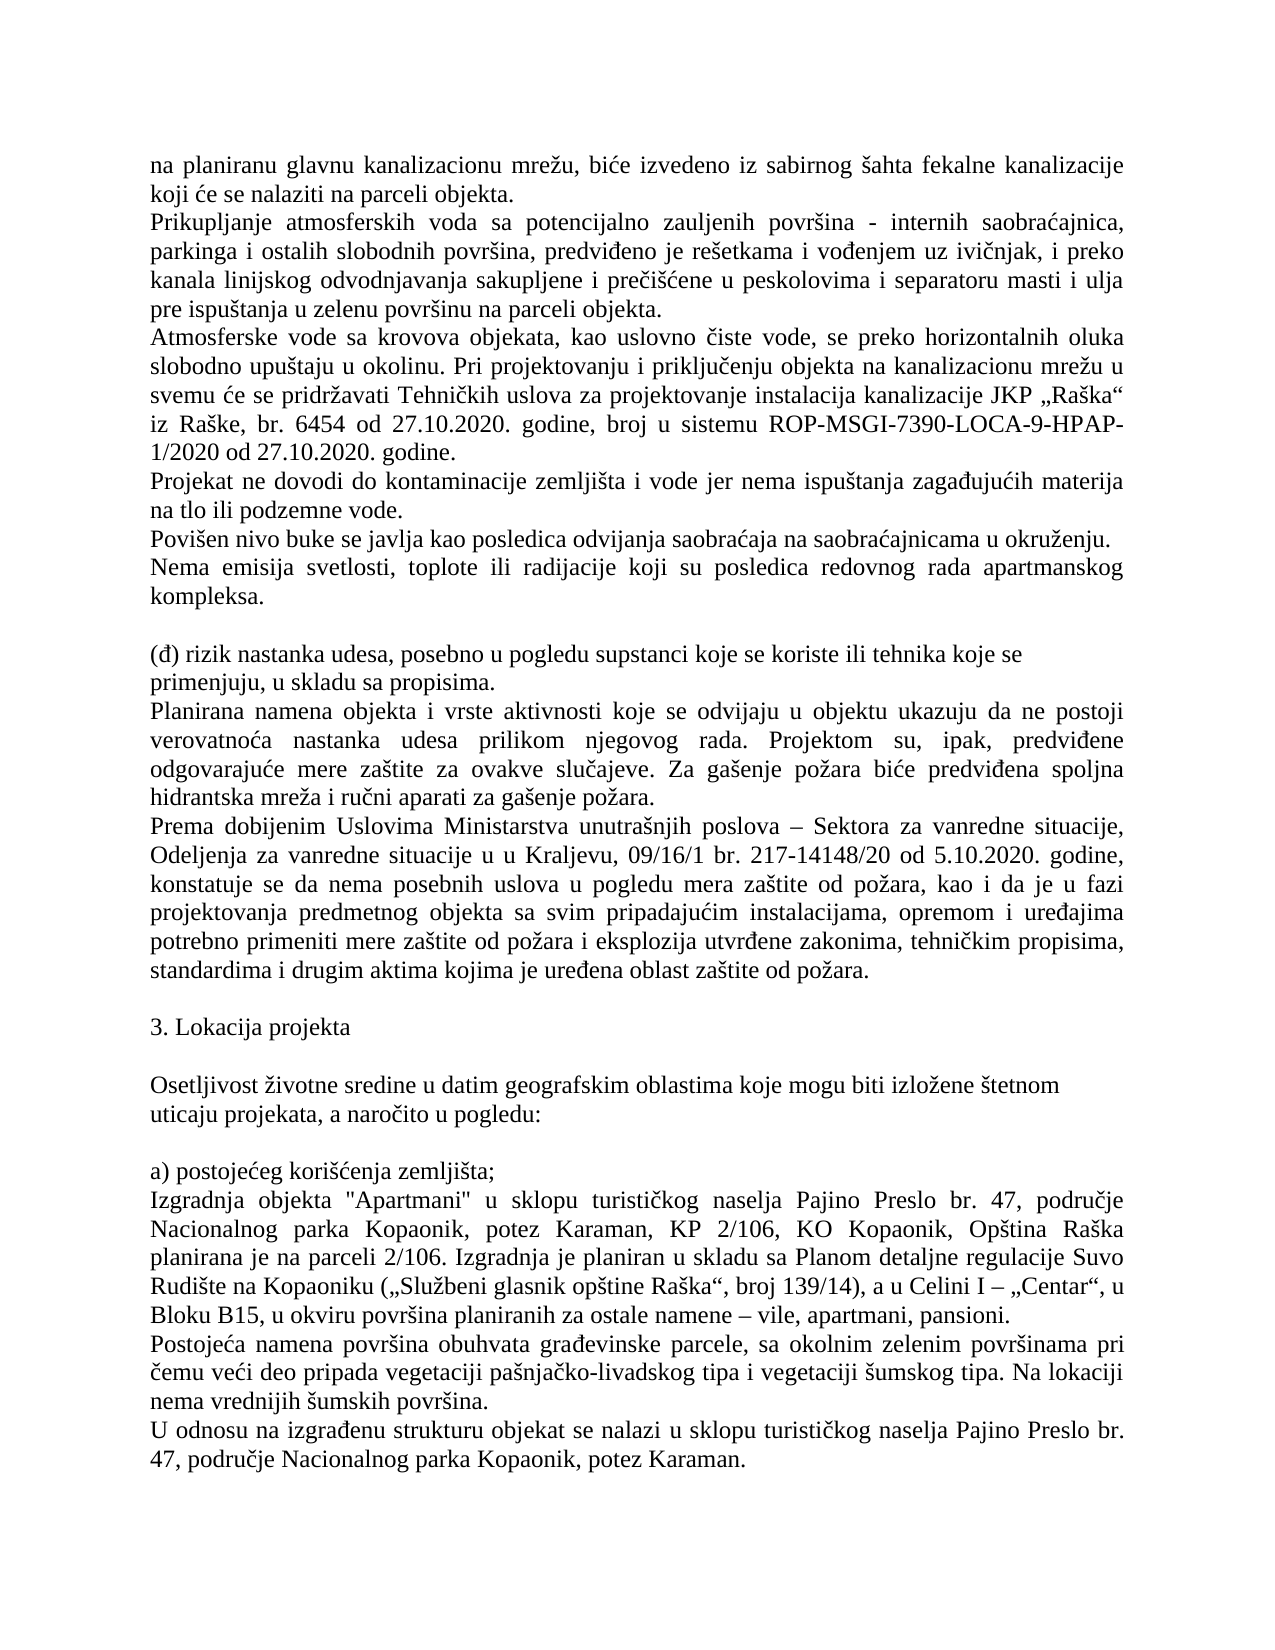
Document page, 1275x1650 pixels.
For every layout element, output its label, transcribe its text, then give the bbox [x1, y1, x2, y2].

text Projekat ne dovodi do kontaminacije zemljišta i vode jer nema ispuštanja zagađujućih materija na tlo ili podzemne vode. [150, 466, 1125, 524]
text Atmosferske vode sa krovova objekata, kao uslovno čiste vode, se preko horizontalnih oluka slobodno upuštaju u okolinu. Pri projektovanju i priključenju objekta na kanalizacionu mrežu u svemu će se pridržavati Tehničkih uslova za projektovanje instalacija kanalizacije JKP „Raška“ iz Raške, br. 6454 od 27.10.2020. godine, broj u sistemu ROP-MSGI-7390-LOCA-9-HPAP-1/2020 od 27.10.2020. godine. [150, 322, 1125, 466]
text Planirana namena objekta i vrste aktivnosti koje se odvijaju u objektu ukazuju da ne postoji verovatnoća nastanka udesa prilikom njegovog rada. Projektom su, ipak, predviđene odgovarajuće mere zaštite za ovakve slučajeve. Za gašenje požara biće predviđena spoljna hidrantska mreža i ručni aparati za gašenje požara. [150, 696, 1125, 811]
text Prema dobijenim Uslovima Ministarstva unutrašnjih poslova – Sektora za vanredne situacije, Odeljenja za vanredne situacije u u Kraljevu, 09/16/1 br. 217-14148/20 od 5.10.2020. godine, konstatuje se da nema posebnih uslova u pogledu mera zaštite od požara, kao i da je u fazi projektovanja predmetnog objekta sa svim pripadajućim instalacijama, opremom i uređajima potrebno primeniti mere zaštite od požara i eksplozija utvrđene zakonima, tehničkim propisima, standardima i drugim aktima kojima je uređena oblast zaštite od požara. [150, 811, 1125, 984]
text (đ) rizik nastanka udesa, posebno u pogledu supstanci koje se koriste ili tehnika koje se primenjuju, u skladu sa propisima. [150, 639, 1125, 696]
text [150, 150, 1125, 207]
text 3. Lokacija projekta [150, 1012, 1125, 1041]
text U odnosu na izgrađenu strukturu objekat se nalazi u sklopu turističkog naselja Pajino Preslo br. 47, područje Nacionalnog parka Kopaonik, potez Karaman. [150, 1415, 1125, 1472]
text Povišen nivo buke se javlja kao posledica odvijanja saobraćaja na saobraćajnicama u okruženju. [150, 524, 1125, 552]
text Osetljivost životne sredine u datim geografskim oblastima koje mogu biti izložene štetnom uticaju projekata, a naročito u pogledu: [150, 1070, 1125, 1127]
text Izgradnja objekta ''Apartmani'' u sklopu turističkog naselja Pajino Preslo br. 47, područje Nacionalnog parka Kopaonik, potez Karaman, KP 2/106, KO Kopaonik, Opština Raška planirana je na parceli 2/106. Izgradnja je planiran u skladu sa Planom detaljne regulacije Suvo Rudište na Kopaoniku („Službeni glasnik opštine Raška“, broj 139/14), a u Celini I – „Centar“, u Bloku B15, u okviru površina planiranih za ostale namene – vile, apartmani, pansioni. [150, 1185, 1125, 1329]
text Nema emisija svetlosti, toplote ili radijacije koji su posledica redovnog rada apartmanskog kompleksa. [150, 552, 1125, 610]
text a) postojećeg korišćenja zemljišta; [150, 1156, 1125, 1185]
text Prikupljanje atmosferskih voda sa potencijalno zauljenih površina - internih saobraćajnica, parkinga i ostalih slobodnih površina, predviđeno je rešetkama i vođenjem uz ivičnjak, i preko kanala linijskog odvodnjavanja sakupljene i prečišćene u peskolovima i separatoru masti i ulja pre ispuštanja u zelenu površinu na parceli objekta. [150, 207, 1125, 322]
text Postojeća namena površina obuhvata građevinske parcele, sa okolnim zelenim površinama pri čemu veći deo pripada vegetaciji pašnjačko-livadskog tipa i vegetaciji šumskog tipa. Na lokaciji nema vrednijih šumskih površina. [150, 1329, 1125, 1415]
